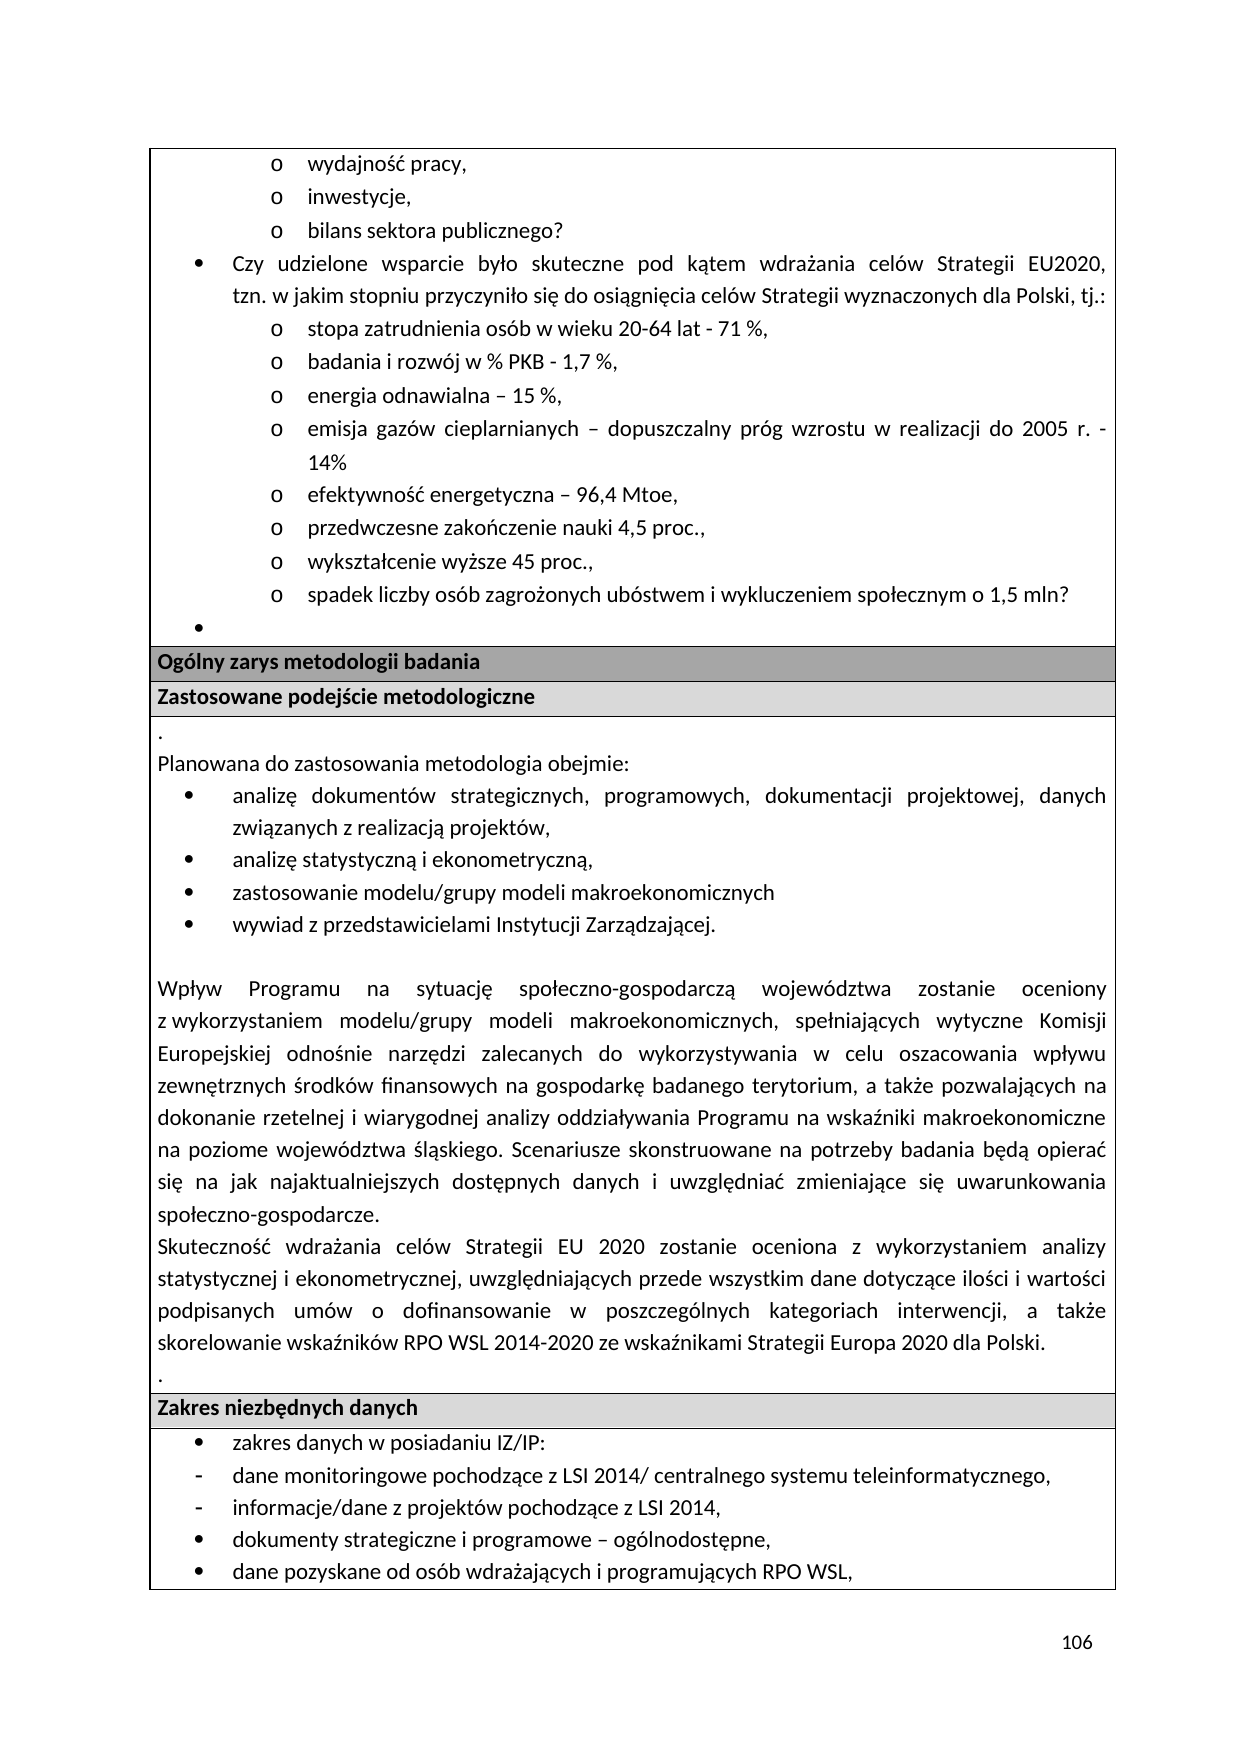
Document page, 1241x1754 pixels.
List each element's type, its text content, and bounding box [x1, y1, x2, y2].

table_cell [151, 1429, 1115, 1589]
table_cell Zakres niezbędnych danych [151, 1394, 1115, 1427]
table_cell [151, 149, 1115, 646]
table_cell . Planowana do zastosowania metodologia obejmie: analizę dokumentów strategicznych, programowych, dokumentacji projektowej, danych związanych z realizacją projektów, analizę statystyczną i ekonometryczną, zastosowanie modelu/grupy modeli makroekonomicznych wywiad z przedstawicielami Instytucji Zarządzającej. Wpływ Programu na sytuację społeczno-gospodarczą województwa zostanie oceniony z wykorzystaniem modelu/grupy modeli makroekonomicznych, spełniających wytyczne Komisji Europejskiej odnośnie narzędzi zalecanych do wykorzystywania w celu oszacowania wpływu zewnętrznych środków finansowych na gospodarkę badanego terytorium, a także pozwalających na dokonanie rzetelnej i wiarygodnej analizy oddziaływania Programu na wskaźniki makroekonomiczne na poziome województwa śląskiego. Scenariusze skonstruowane na potrzeby badania będą opierać się na jak najaktualniejszych dostępnych danych i uwzględniać zmieniające się uwarunkowania społeczno-gospodarcze. Skuteczność wdrażania celów Strategii EU 2020 zostanie oceniona z wykorzystaniem analizy statystycznej i ekonometrycznej, uwzględniających przede wszystkim dane dotyczące ilości i wartości podpisanych umów o dofinansowanie w poszczególnych kategoriach interwencji, a także skorelowanie wskaźników RPO WSL 2014-2020 ze wskaźnikami Strategii Europa 2020 dla Polski. . [151, 717, 1115, 1392]
table_cell Ogólny zarys metodologii badania [151, 647, 1115, 681]
table_cell Zastosowane podejście metodologiczne [151, 682, 1115, 716]
